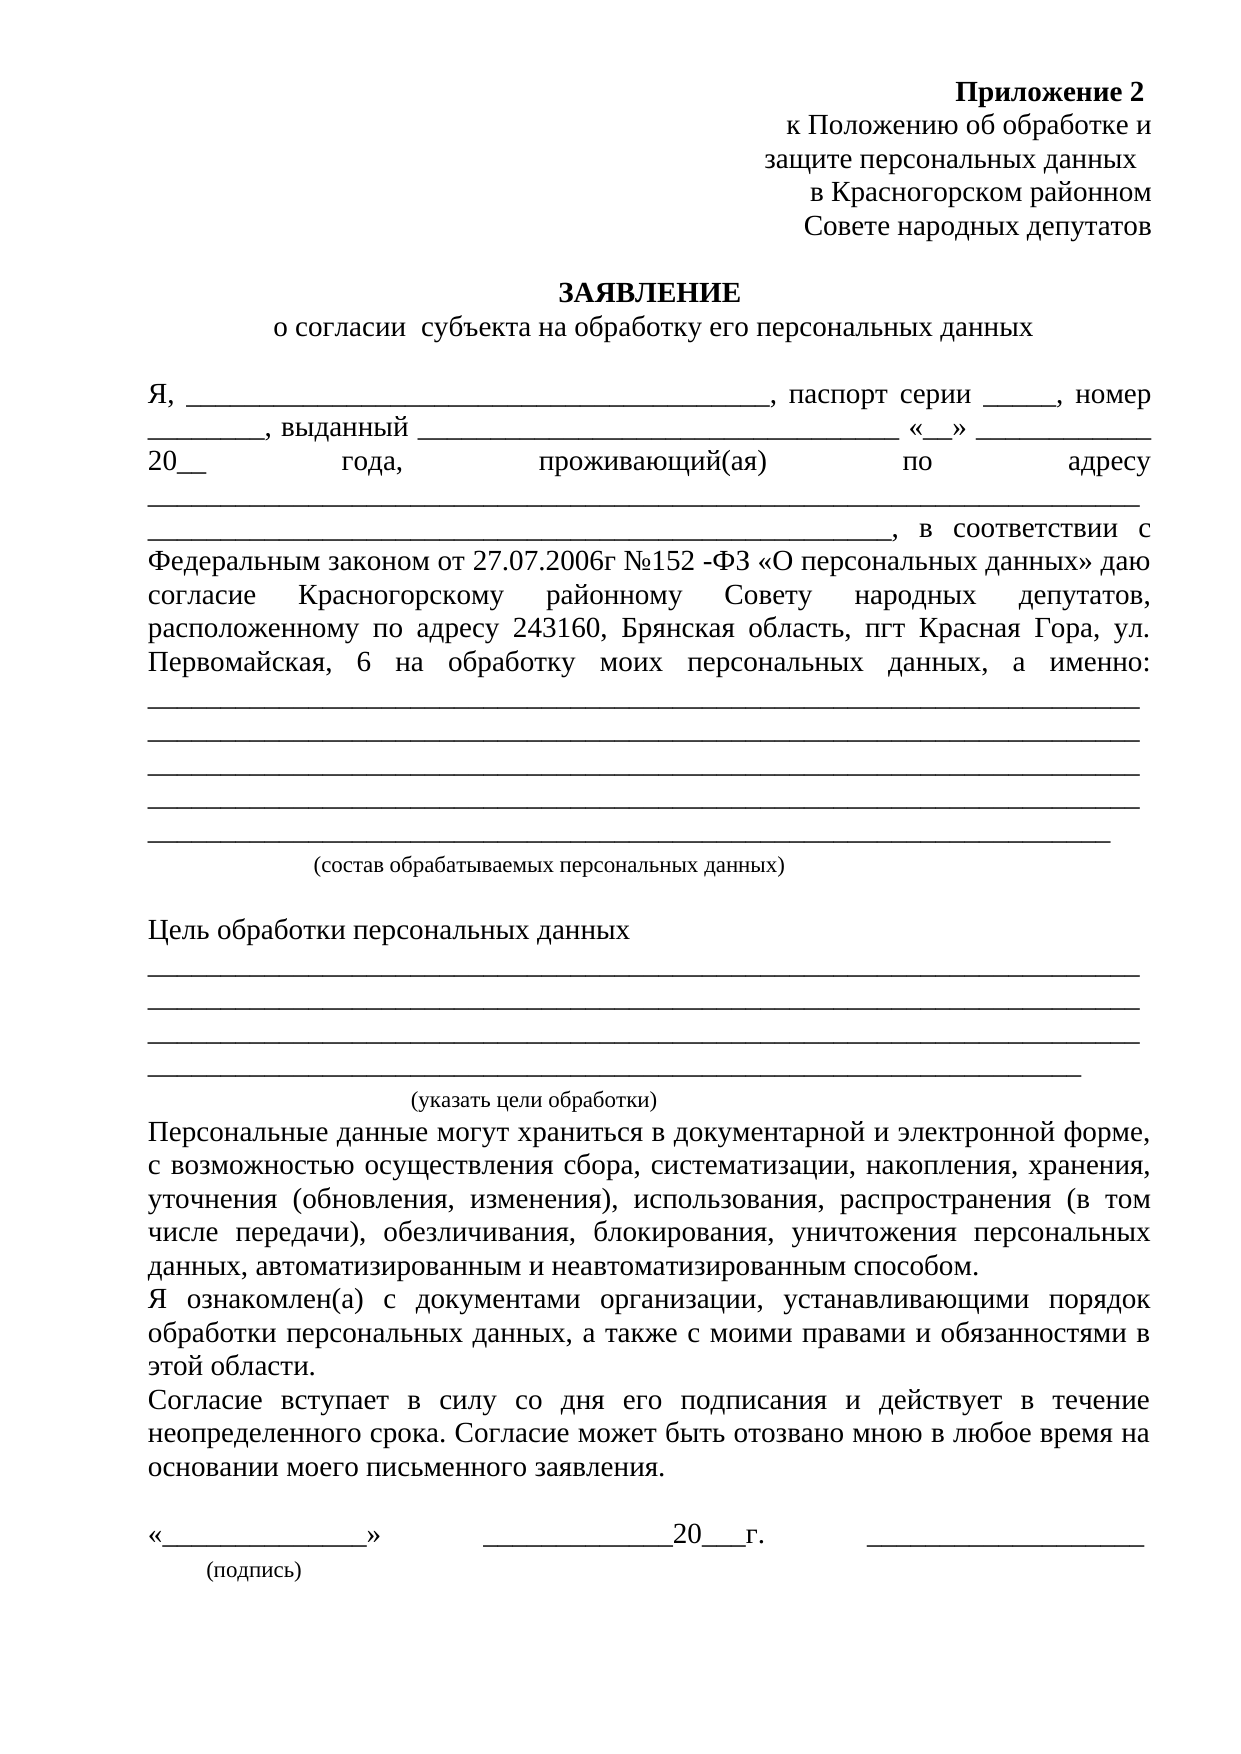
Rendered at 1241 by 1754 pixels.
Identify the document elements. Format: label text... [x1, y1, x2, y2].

text Приложение 2 к Положению об обработке и [148, 74, 1152, 141]
text Цель обработки персональных данных [148, 879, 1152, 946]
text о согласии субъекта на обработку его персональных данных [148, 309, 1152, 342]
text ____________________________________________________________________________________________________________________________________________________________________________________________________________________________________________________________________________ (указать цели обработки) [148, 946, 1152, 1114]
text Я ознакомлен(а) с документами организации, устанавливающими порядок обработки персональных данных, а также с моими правами и обязанностями в этой области. [148, 1281, 1152, 1382]
text Совете народных депутатов [148, 208, 1152, 242]
text в Красногорском районном [148, 174, 1152, 208]
text защите персональных данных [148, 141, 1152, 174]
text Согласие вступает в силу со дня его подписания и действует в течение неопределенного срока. Согласие может быть отозвано мною в любое время на основании моего письменного заявления. [148, 1382, 1152, 1483]
text «______________» _____________20___г. ___________________ (подпись) [148, 1483, 1152, 1583]
text ЗАЯВЛЕНИЕ [148, 275, 1152, 309]
text Я, ________________________________________, паспорт серии _____, номер ________, выданный _________________________________ «__» ____________ 20__ года, проживающий(ая) по адресу _______________________________________________________________________________________________________________________, в соответствии с Федеральным законом от 27.07.2006г №152 -ФЗ «О персональных данных» даю согласие Красногорскому районному Совету народных депутатов, расположенному по адресу 243160, Брянская область, пгт Красная Гора, ул. Первомайская, 6 на обработку моих персональных данных, а именно: __________________________________________________________________________________________________________________________________________________________________________________________________________________________________________________________________________________________________________________________________________________ (состав обрабатываемых персональных данных) [148, 376, 1152, 879]
text Персональные данные могут храниться в документарной и электронной форме, с возможностью осуществления сбора, систематизации, накопления, хранения, уточнения (обновления, изменения), использования, распространения (в том числе передачи), обезличивания, блокирования, уничтожения персональных данных, автоматизированным и неавтоматизированным способом. [148, 1114, 1152, 1281]
